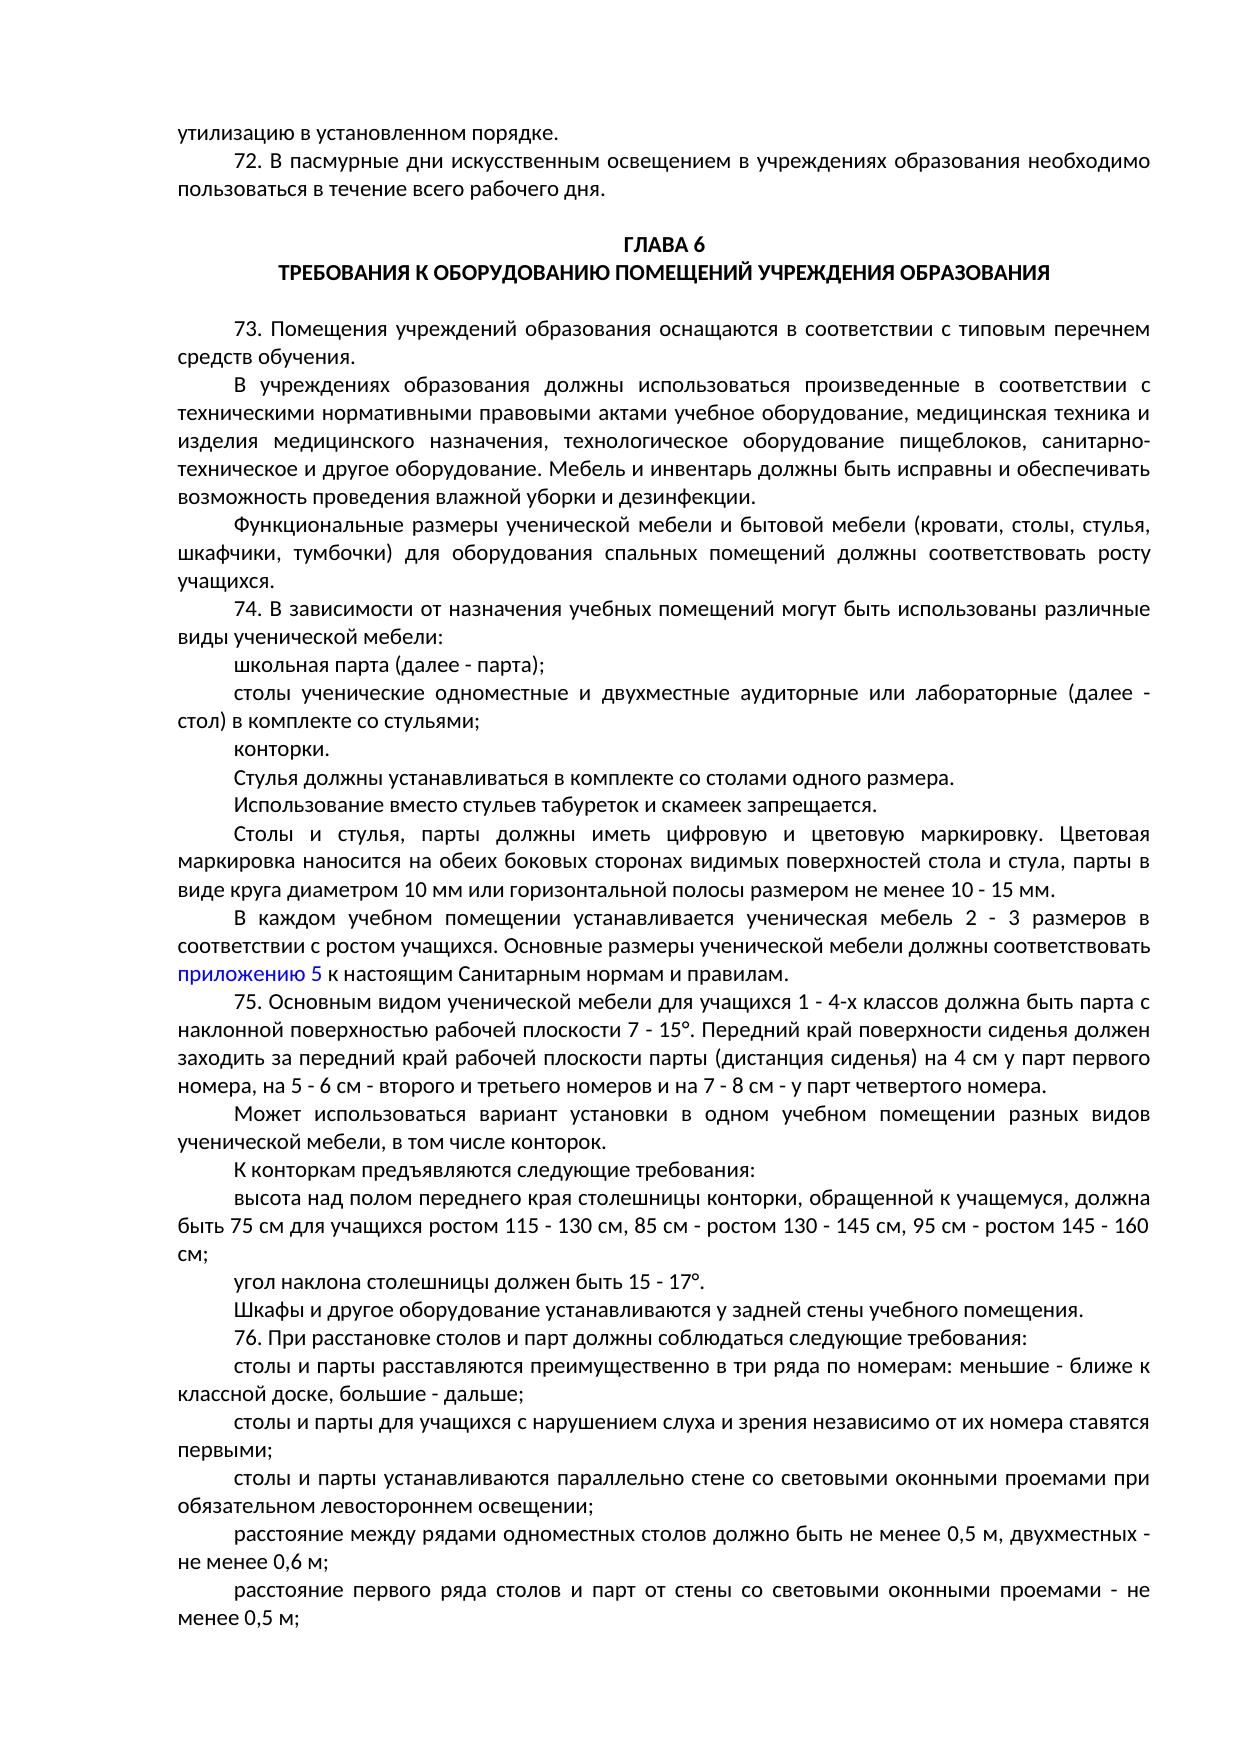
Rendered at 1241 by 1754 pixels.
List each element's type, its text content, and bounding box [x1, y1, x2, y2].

text Может использоваться вариант установки в одном учебном помещении разных видов ученической мебели, в том числе конторок. [177, 1099, 1152, 1155]
text 72. В пасмурные дни искусственным освещением в учреждениях образования необходимо пользоваться в течение всего рабочего дня. [177, 146, 1152, 202]
text В каждом учебном помещении устанавливается ученическая мебель 2 - 3 размеров в соответствии с ростом учащихся. Основные размеры ученической мебели должны соответствовать приложению 5 к настоящим Санитарным нормам и правилам. [177, 903, 1152, 987]
text Использование вместо стульев табуреток и скамеек запрещается. [177, 791, 1152, 819]
text Стулья должны устанавливаться в комплекте со столами одного размера. [177, 763, 1152, 791]
text 74. В зависимости от назначения учебных помещений могут быть использованы различные виды ученической мебели: [177, 594, 1152, 651]
text Столы и стулья, парты должны иметь цифровую и цветовую маркировку. Цветовая маркировка наносится на обеих боковых сторонах видимых поверхностей стола и стула, парты в виде круга диаметром 10 мм или горизонтальной полосы размером не менее 10 - 15 мм. [177, 819, 1152, 903]
text ГЛАВА 6 [177, 230, 1152, 258]
text школьная парта (далее - парта); [177, 651, 1152, 678]
text 73. Помещения учреждений образования оснащаются в соответствии с типовым перечнем средств обучения. [177, 314, 1152, 370]
text высота над полом переднего края столешницы конторки, обращенной к учащемуся, должна быть 75 см для учащихся ростом 115 - 130 см, 85 см - ростом 130 - 145 см, 95 см - ростом 145 - 160 см; [177, 1183, 1152, 1267]
text Функциональные размеры ученической мебели и бытовой мебели (кровати, столы, стулья, шкафчики, тумбочки) для оборудования спальных помещений должны соответствовать росту учащихся. [177, 510, 1152, 594]
text столы и парты для учащихся с нарушением слуха и зрения независимо от их номера ставятся первыми; [177, 1407, 1152, 1463]
text 75. Основным видом ученической мебели для учащихся 1 - 4-х классов должна быть парта с наклонной поверхностью рабочей плоскости 7 - 15°. Передний край поверхности сиденья должен заходить за передний край рабочей плоскости парты (дистанция сиденья) на 4 см у парт первого номера, на 5 - 6 см - второго и третьего номеров и на 7 - 8 см - у парт четвертого номера. [177, 987, 1152, 1099]
text конторки. [177, 734, 1152, 763]
text столы ученические одноместные и двухместные аудиторные или лабораторные (далее - стол) в комплекте со стульями; [177, 678, 1152, 734]
text К конторкам предъявляются следующие требования: [177, 1155, 1152, 1183]
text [177, 118, 1152, 146]
text ТРЕБОВАНИЯ К ОБОРУДОВАНИЮ ПОМЕЩЕНИЙ УЧРЕЖДЕНИЯ ОБРАЗОВАНИЯ [177, 258, 1152, 286]
text столы и парты расставляются преимущественно в три ряда по номерам: меньшие - ближе к классной доске, большие - дальше; [177, 1351, 1152, 1407]
text расстояние между рядами одноместных столов должно быть не менее 0,5 м, двухместных - не менее 0,6 м; [177, 1519, 1152, 1575]
text столы и парты устанавливаются параллельно стене со световыми оконными проемами при обязательном левостороннем освещении; [177, 1463, 1152, 1519]
text угол наклона столешницы должен быть 15 - 17°. [177, 1267, 1152, 1295]
text Шкафы и другое оборудование устанавливаются у задней стены учебного помещения. [177, 1295, 1152, 1323]
text 76. При расстановке столов и парт должны соблюдаться следующие требования: [177, 1323, 1152, 1351]
text расстояние первого ряда столов и парт от стены со световыми оконными проемами - не менее 0,5 м; [177, 1575, 1152, 1631]
text В учреждениях образования должны использоваться произведенные в соответствии с техническими нормативными правовыми актами учебное оборудование, медицинская техника и изделия медицинского назначения, технологическое оборудование пищеблоков, санитарно-техническое и другое оборудование. Мебель и инвентарь должны быть исправны и обеспечивать возможность проведения влажной уборки и дезинфекции. [177, 370, 1152, 510]
